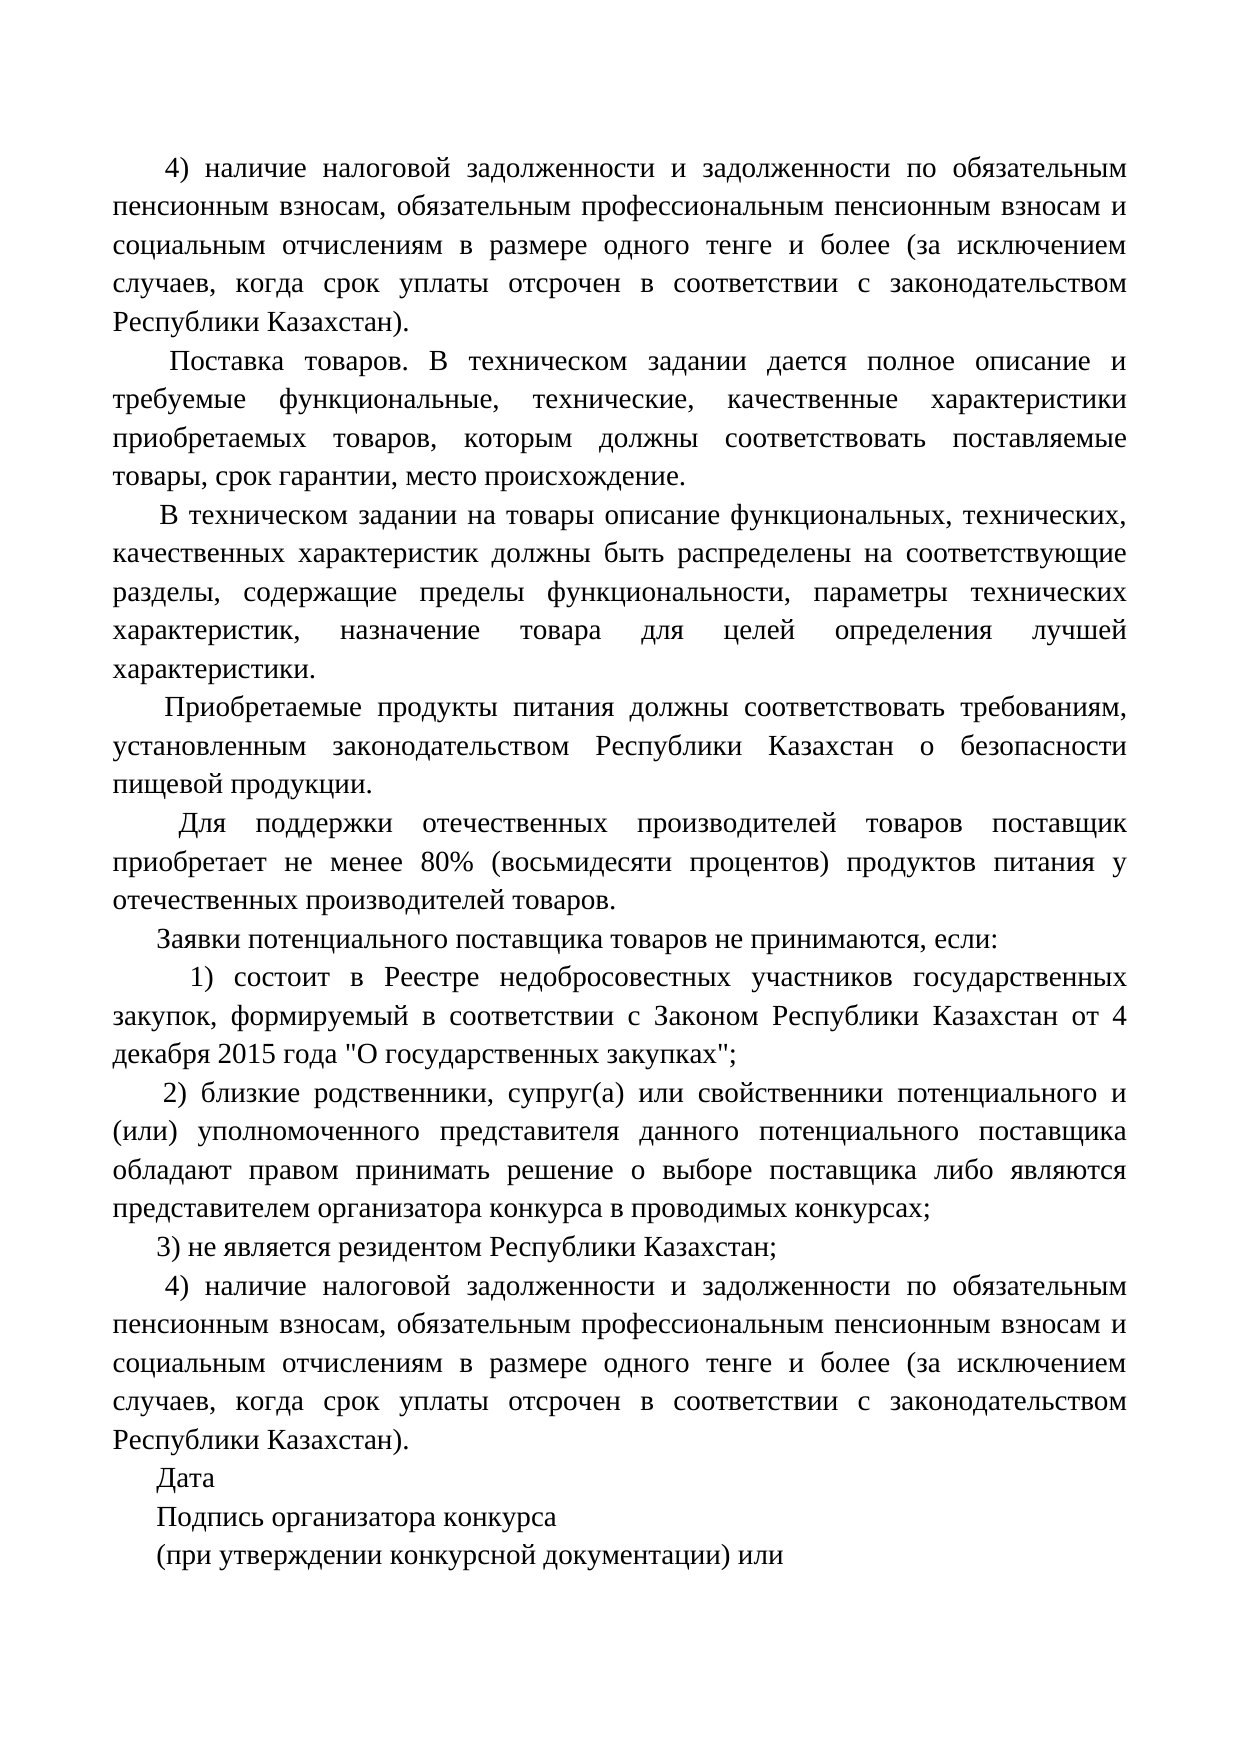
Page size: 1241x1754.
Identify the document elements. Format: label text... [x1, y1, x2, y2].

text Поставка товаров. В техническом задании дается полное описание и требуемые функциональные, технические, качественные характеристики приобретаемых товаров, которым должны соответствовать поставляемые товары, срок гарантии, место происхождение. [112, 343, 1128, 492]
text Дата [112, 1460, 1128, 1494]
text 3) не является резидентом Республики Казахстан; [112, 1229, 1128, 1263]
text Для поддержки отечественных производителей товаров поставщик приобретает не менее 80% (восьмидесяти процентов) продуктов питания у отечественных производителей товаров. [112, 805, 1128, 916]
text 1) состоит в Реестре недобросовестных участников государственных закупок, формируемый в соответствии с Законом Республики Казахстан от 4 декабря 2015 года "О государственных закупках"; [112, 959, 1128, 1070]
text Приобретаемые продукты питания должны соответствовать требованиям, установленным законодательством Республики Казахстан о безопасности пищевой продукции. [112, 689, 1128, 800]
text Заявки потенциального поставщика товаров не принимаются, если: [112, 921, 1128, 954]
text Подпись организатора конкурса [112, 1499, 1128, 1532]
text 2) близкие родственники, супруг(а) или свойственники потенциального и (или) уполномоченного представителя данного потенциального поставщика обладают правом принимать решение о выборе поставщика либо являются представителем организатора конкурса в проводимых конкурсах; [112, 1075, 1128, 1224]
text В техническом задании на товары описание функциональных, технических, качественных характеристик должны быть распределены на соответствующие разделы, содержащие пределы функциональности, параметры технических характеристик, назначение товара для целей определения лучшей характеристики. [112, 497, 1128, 684]
text 4) наличие налоговой задолженности и задолженности по обязательным пенсионным взносам, обязательным профессиональным пенсионным взносам и социальным отчислениям в размере одного тенге и более (за исключением случаев, когда срок уплаты отсрочен в соответствии с законодательством Республики Казахстан). [112, 1268, 1128, 1455]
text (при утверждении конкурсной документации) или [112, 1537, 1128, 1571]
text 4) наличие налоговой задолженности и задолженности по обязательным пенсионным взносам, обязательным профессиональным пенсионным взносам и социальным отчислениям в размере одного тенге и более (за исключением случаев, когда срок уплаты отсрочен в соответствии с законодательством Республики Казахстан). [112, 150, 1128, 338]
